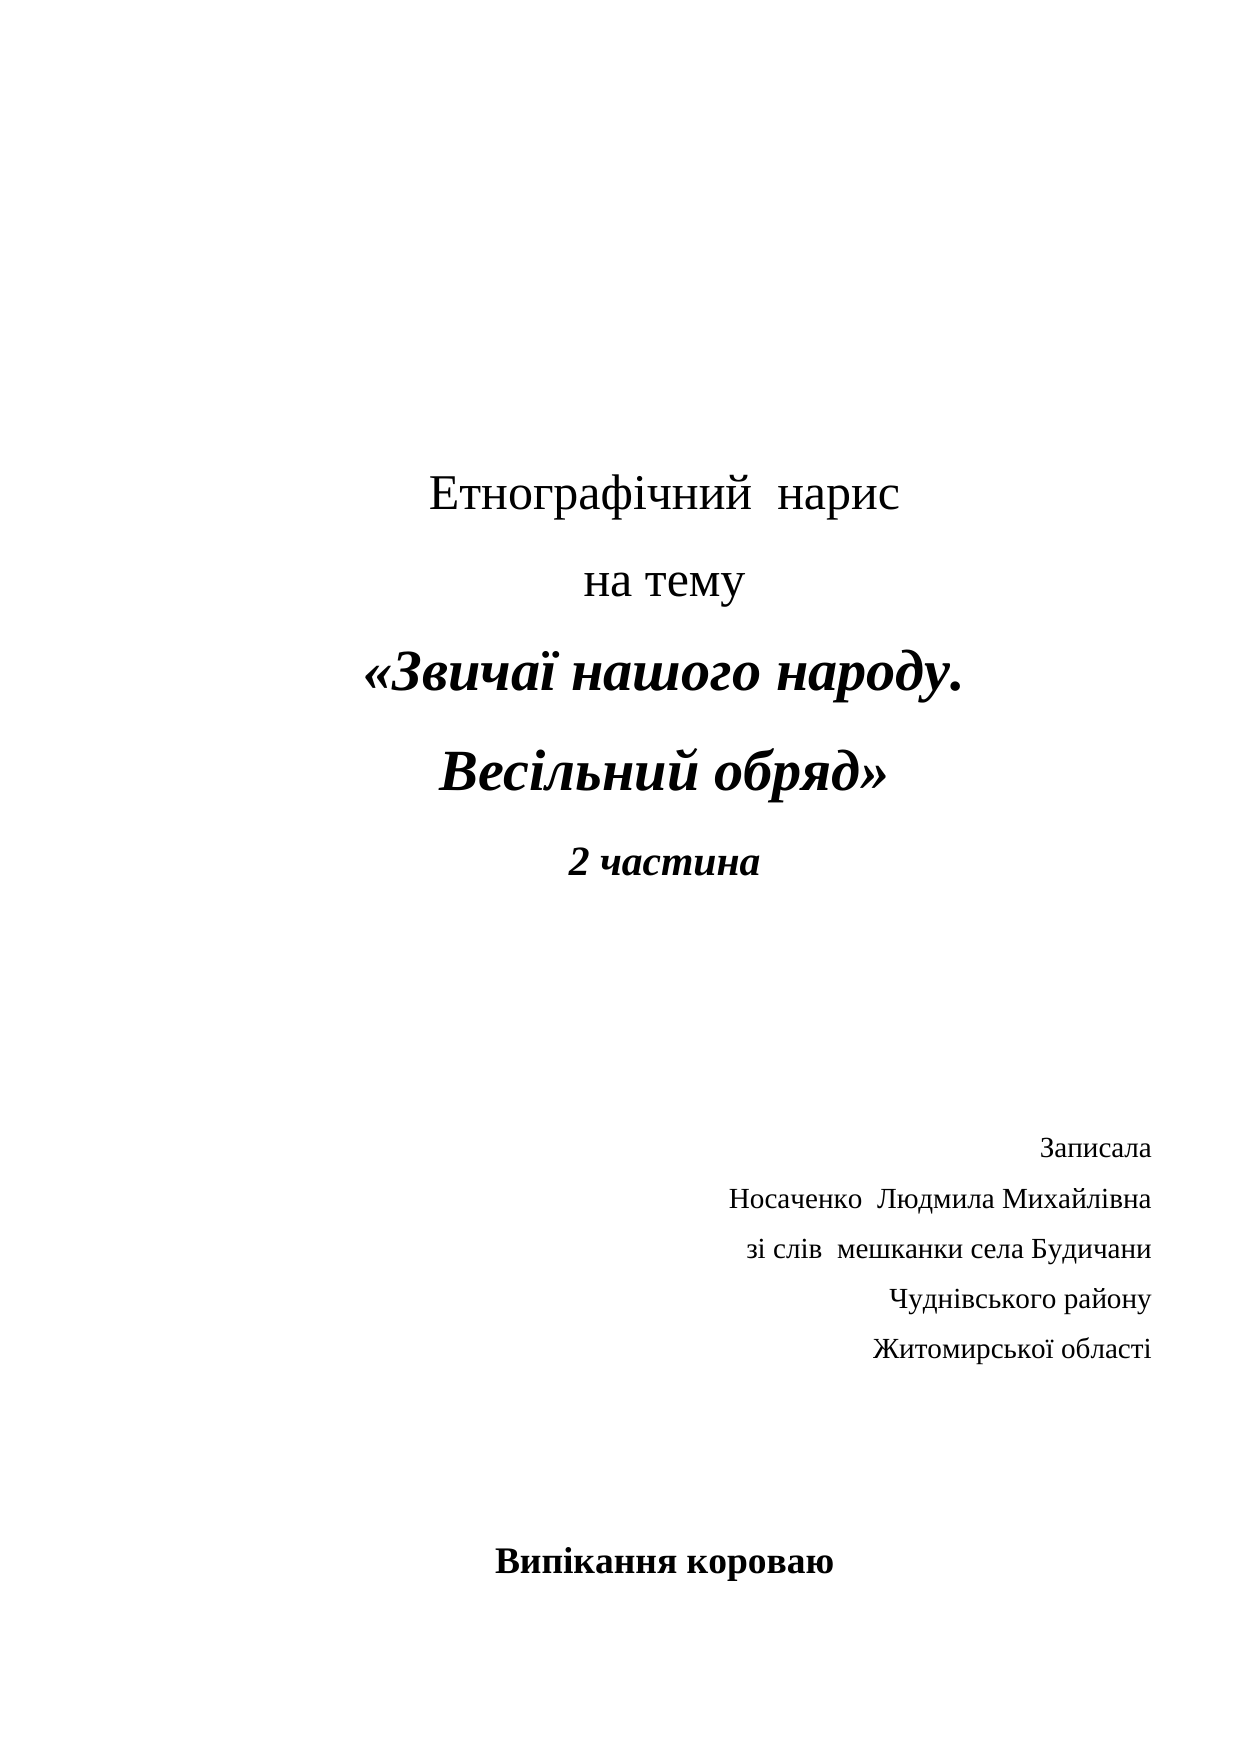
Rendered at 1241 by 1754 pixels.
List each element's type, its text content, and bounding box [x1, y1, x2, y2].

text Житомирської області [177, 1332, 1152, 1365]
text Записала [177, 1130, 1152, 1164]
text Весільний обряд» [177, 736, 1152, 803]
list Випікання короваю [177, 1538, 1152, 1581]
text Чуднівського району [177, 1281, 1152, 1315]
text «Звичаї нашого народу. [177, 636, 1152, 703]
text на тему [177, 549, 1152, 607]
text Носаченко Людмила Михайлівна [177, 1181, 1152, 1214]
text 2 частина [177, 837, 1152, 885]
text зі слів мешканки села Будичани [177, 1231, 1152, 1264]
text Етнографічний нарис [177, 463, 1152, 521]
